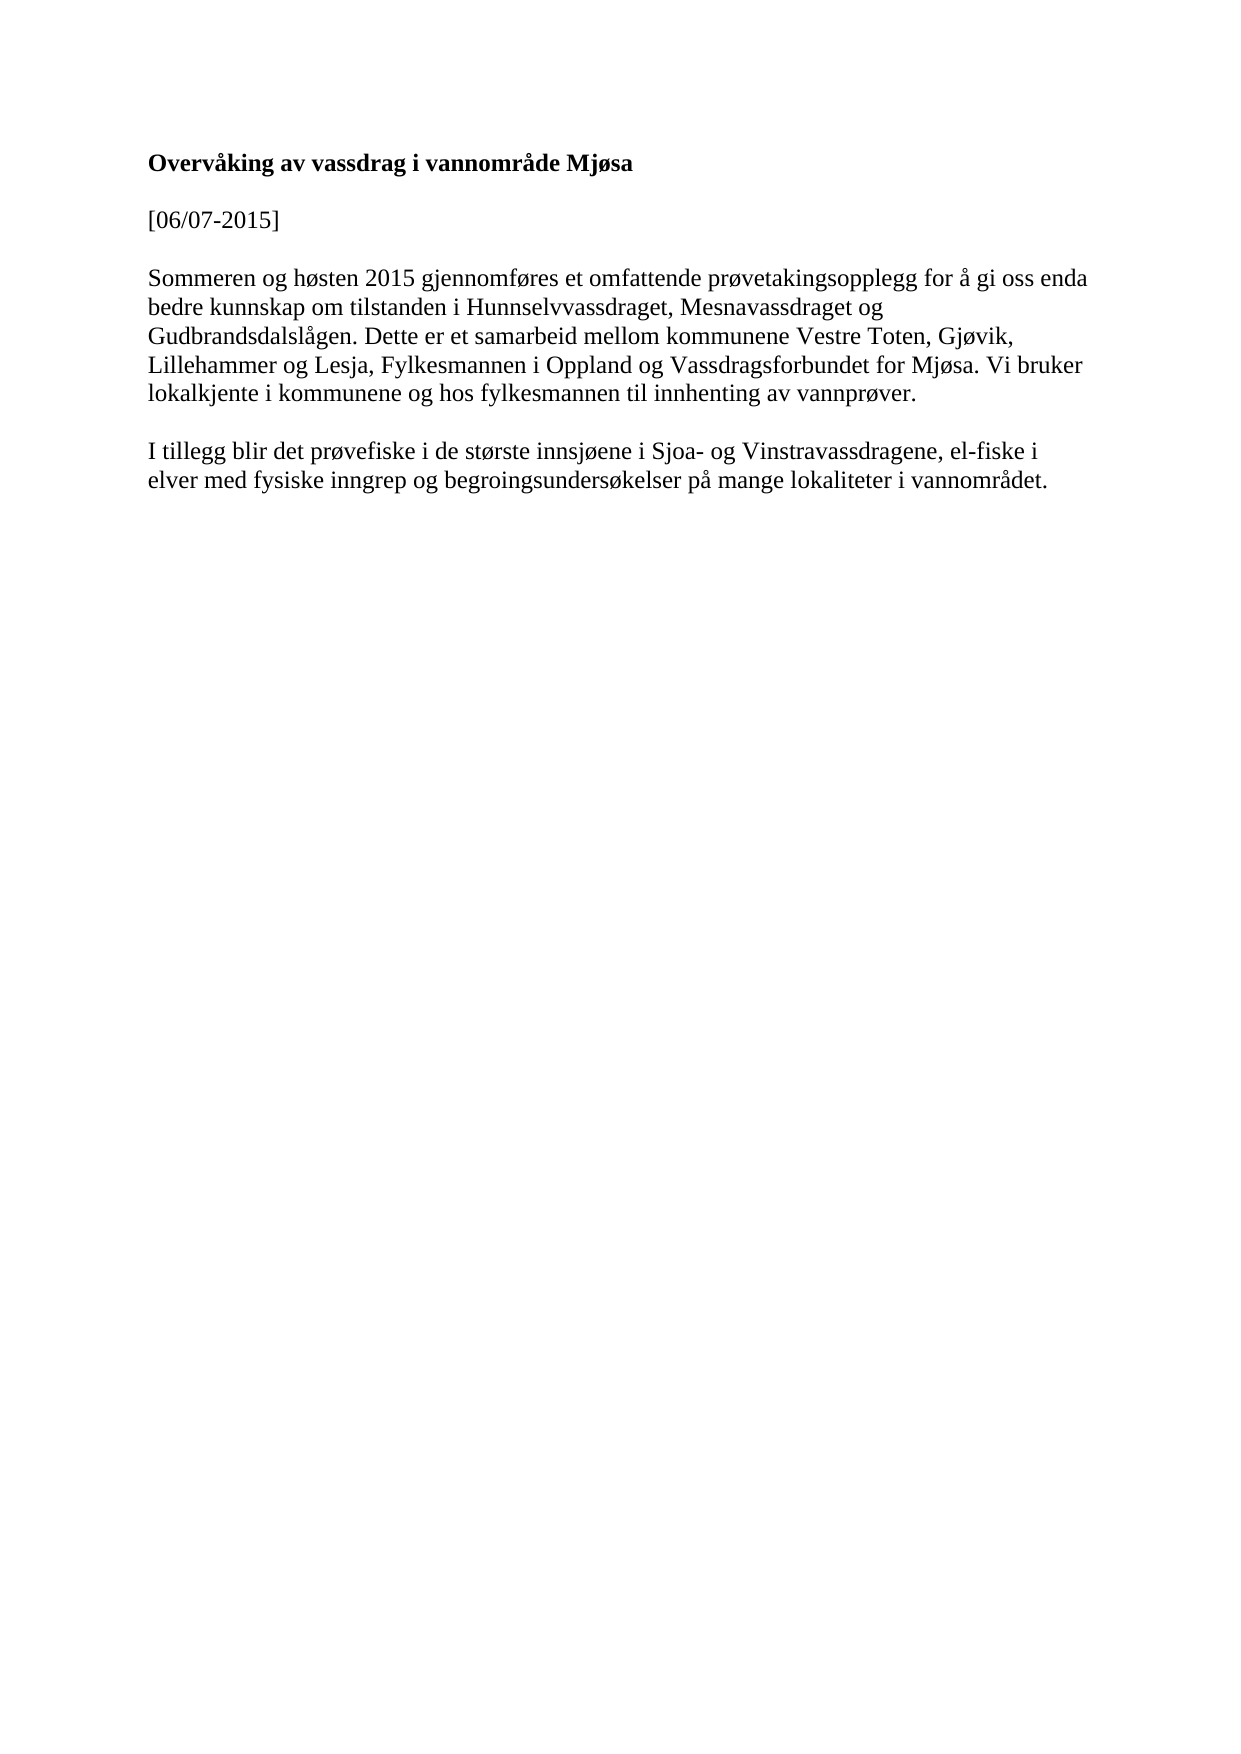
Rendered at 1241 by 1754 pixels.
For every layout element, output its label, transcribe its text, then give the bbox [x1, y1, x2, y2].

text [06/07-2015] [148, 206, 1093, 234]
text I tillegg blir det prøvefiske i de største innsjøene i Sjoa- og Vinstravassdragene, el-fiske i elver med fysiske inngrep og begroingsundersøkelser på mange lokaliteter i vannområdet. [148, 436, 1093, 494]
text Overvåking av vassdrag i vannområde Mjøsa [148, 148, 1093, 176]
text Sommeren og høsten 2015 gjennomføres et omfattende prøvetakingsopplegg for å gi oss enda bedre kunnskap om tilstanden i Hunnselvvassdraget, Mesnavassdraget og Gudbrandsdalslågen. Dette er et samarbeid mellom kommunene Vestre Toten, Gjøvik, Lillehammer og Lesja, Fylkesmannen i Oppland og Vassdragsforbundet for Mjøsa. Vi bruker lokalkjente i kommunene og hos fylkesmannen til innhenting av vannprøver. [148, 263, 1093, 407]
